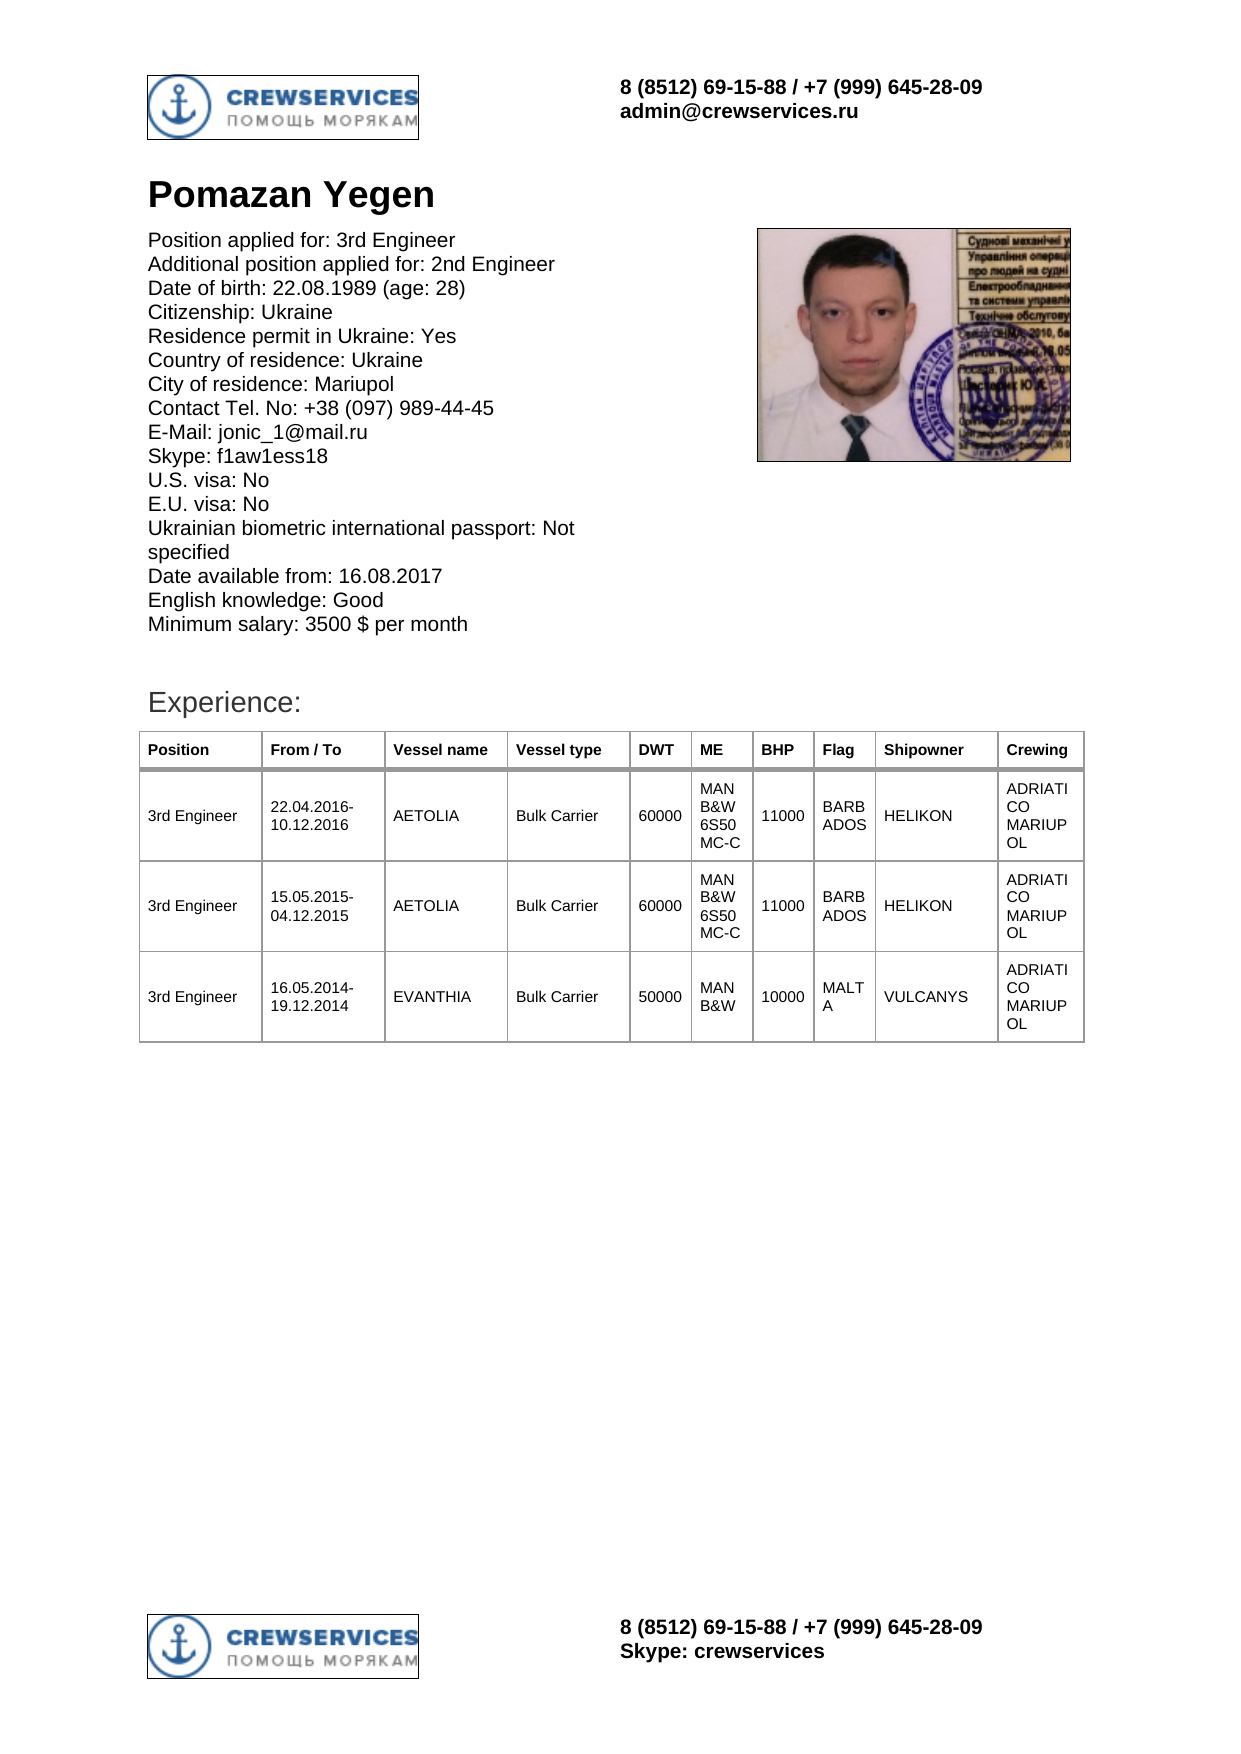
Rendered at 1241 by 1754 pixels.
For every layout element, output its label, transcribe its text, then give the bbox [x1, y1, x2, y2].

table_cell BARBADOS [815, 862, 875, 951]
table_cell BARBADOS [815, 772, 875, 860]
table_cell AETOLIA [386, 862, 507, 951]
table_cell 60000 [631, 862, 691, 951]
table_header Position [140, 732, 261, 767]
table_cell MALTA [815, 952, 875, 1041]
table_cell 16.05.2014-19.12.2014 [263, 952, 384, 1041]
table_cell 11000 [754, 772, 813, 860]
table_cell Bulk Carrier [508, 772, 629, 860]
picture [758, 229, 1070, 461]
table_cell MAN B&W 6S50MC-C [692, 772, 752, 860]
table_cell 11000 [754, 862, 813, 951]
table_header Crewing [999, 732, 1083, 767]
table_cell Bulk Carrier [508, 952, 629, 1041]
table_cell MAN B&W [692, 952, 752, 1041]
table_header Flag [815, 732, 875, 767]
table_cell 22.04.2016-10.12.2016 [263, 772, 384, 860]
table_header BHP [754, 732, 813, 767]
table_cell 3rd Engineer [140, 862, 261, 951]
table_cell 3rd Engineer [140, 952, 261, 1041]
table_cell 10000 [754, 952, 813, 1041]
table_cell ADRIATICO MARIUPOL [999, 952, 1083, 1041]
table_cell ADRIATICO MARIUPOL [999, 772, 1083, 860]
table_cell AETOLIA [386, 772, 507, 860]
table_cell 15.05.2015-04.12.2015 [263, 862, 384, 951]
table_cell Bulk Carrier [508, 862, 629, 951]
table_header DWT [631, 732, 691, 767]
table_cell 3rd Engineer [140, 772, 261, 860]
picture [148, 1615, 418, 1678]
table_cell HELIKON [876, 772, 997, 860]
table_header Position applied for: 3rd Engineer Additional position applied for: 2nd Engineer Date of birth: 22.08.1989 (age: 28) Citizenship: Ukraine Residence permit in Ukraine: Yes Country of residence: Ukraine City of residence: Mariupol Contact Tel. No: +38 (097) 989-44-45 E-Mail: jonic_1@mail.ru Skype: f1aw1ess18 U.S. visa: No E.U. visa: No Ukrainian biometric international passport: Not specified Date available from: 16.08.2017 English knowledge: Good Minimum salary: 3500 $ per month [136, 228, 609, 636]
table_header [609, 228, 1081, 636]
subtitle Experience: [148, 684, 1092, 718]
table_cell MAN B&W 6S50MC-C [692, 862, 752, 951]
table_header Vessel name [386, 732, 507, 767]
table_header Shipowner [876, 732, 997, 767]
picture [148, 76, 418, 139]
table_cell 60000 [631, 772, 691, 860]
table_header ME [692, 732, 752, 767]
table_cell VULCANYS [876, 952, 997, 1041]
table_cell ADRIATICO MARIUPOL [999, 862, 1083, 951]
table_cell EVANTHIA [386, 952, 507, 1041]
table_cell HELIKON [876, 862, 997, 951]
table_header Vessel type [508, 732, 629, 767]
table_header From / To [263, 732, 384, 767]
subtitle Pomazan Yegen [148, 173, 1092, 216]
table_cell 50000 [631, 952, 691, 1041]
